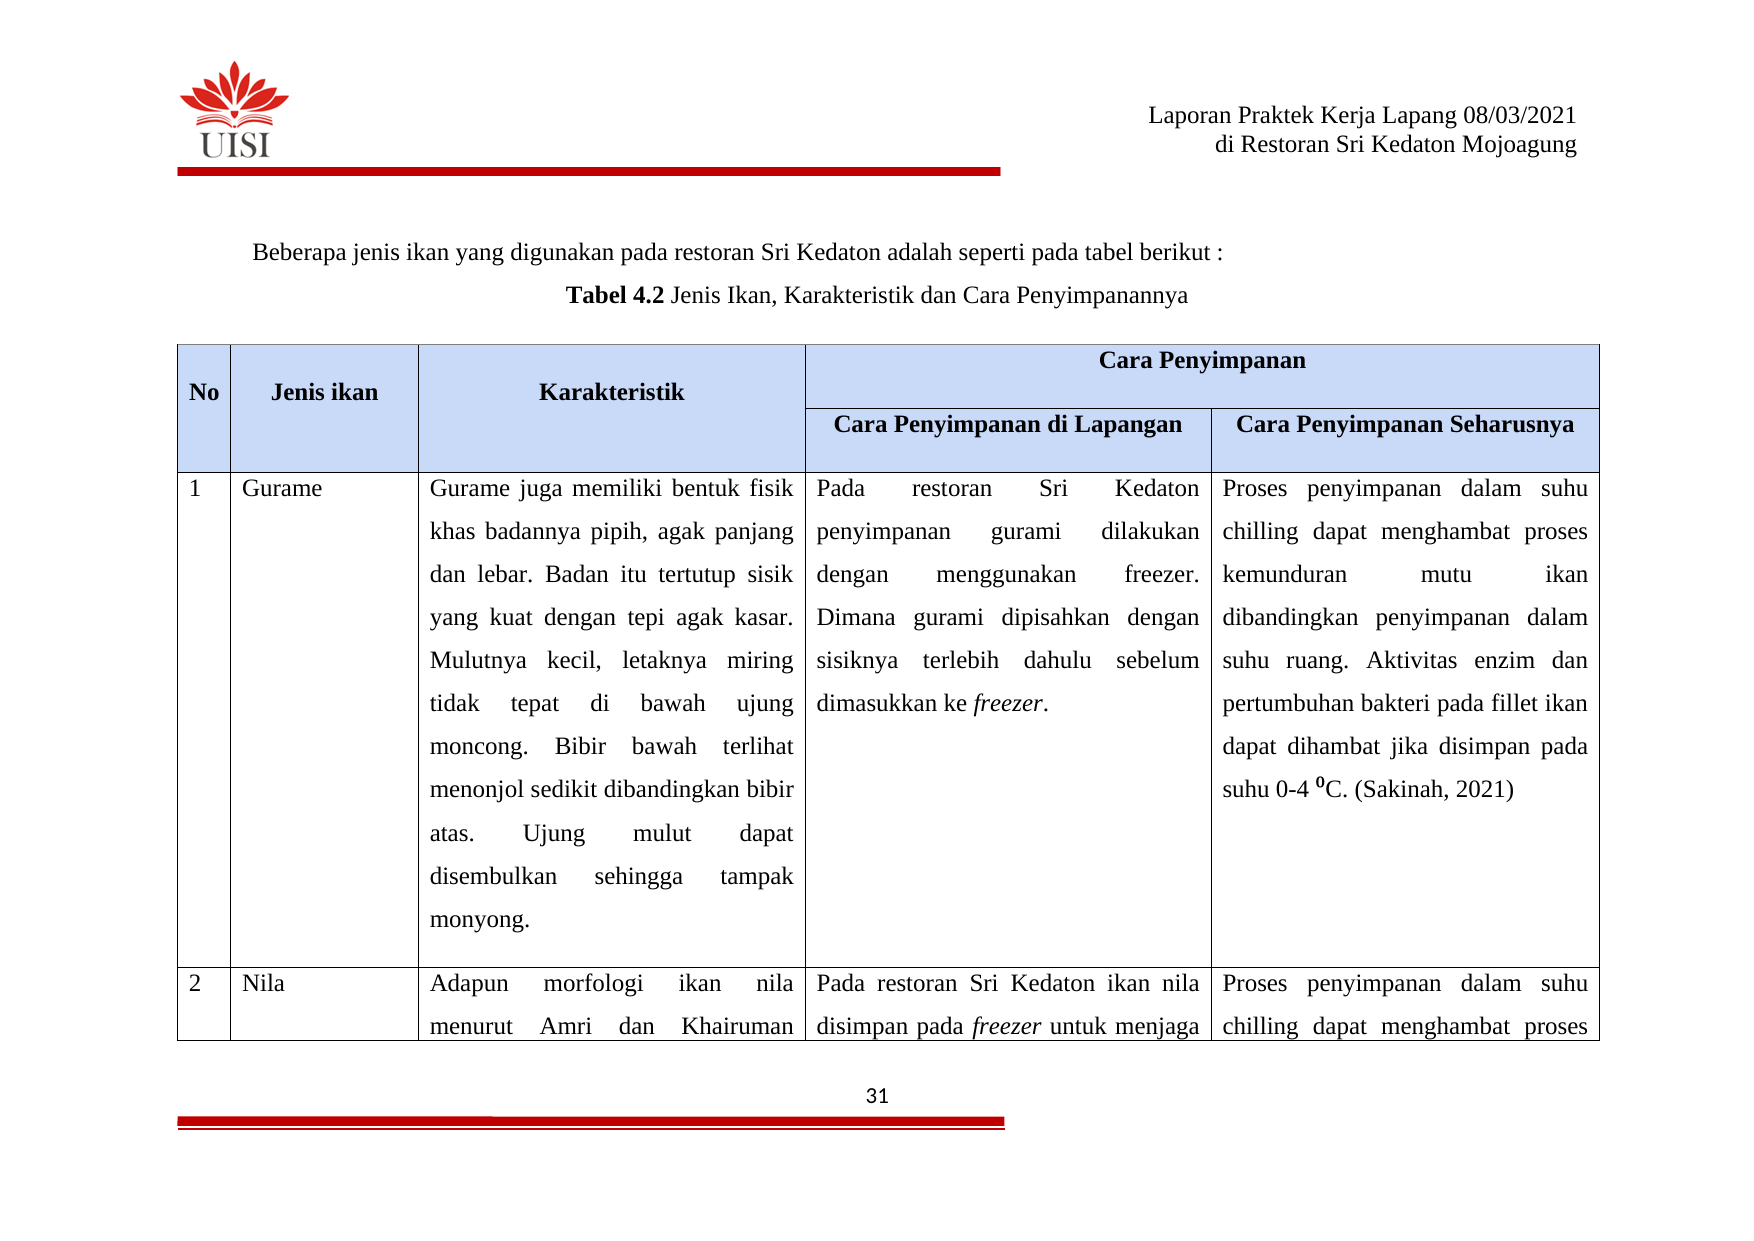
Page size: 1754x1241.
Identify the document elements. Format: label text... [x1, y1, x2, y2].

table_cell Nila [231, 968, 418, 1039]
table_cell 1 [178, 473, 230, 967]
table_header Jenis ikan [231, 345, 418, 472]
table_cell Gurame juga memiliki bentuk fisik khas badannya pipih, agak panjang dan lebar. Badan itu tertutup sisik yang kuat dengan tepi agak kasar. Mulutnya kecil, letaknya miring tidak tepat di bawah ujung moncong. Bibir bawah terlihat menonjol sedikit dibandingkan bibir atas. Ujung mulut dapat disembulkan sehingga tampak monyong. [419, 473, 805, 967]
table_cell 2 [178, 968, 230, 1039]
table_cell Gurame [231, 473, 418, 967]
table_cell Pada restoran Sri Kedaton penyimpanan gurami dilakukan dengan menggunakan freezer. Dimana gurami dipisahkan dengan sisiknya terlebih dahulu sebelum dimasukkan ke freezer. [806, 473, 1211, 967]
table_header Cara Penyimpanan [806, 345, 1599, 408]
table_header No [178, 345, 230, 472]
table_cell Pada restoran Sri Kedaton ikan nila disimpan pada freezer untuk menjaga kesegarannya. Ikan nila juga dapat ditumpuk pada saat penyimpanan [806, 968, 1211, 1039]
table_cell Cara Penyimpanan Seharusnya [1212, 409, 1599, 472]
table_cell Cara Penyimpanan di Lapangan [806, 409, 1211, 472]
picture [177, 61, 1004, 176]
text Tabel 4.2 Jenis Ikan, Karakteristik dan Cara Penyimpanannya [177, 280, 1577, 309]
text Beberapa jenis ikan yang digunakan pada restoran Sri Kedaton adalah seperti pada tabel berikut : [177, 237, 1577, 266]
table_header Karakteristik [419, 345, 805, 472]
